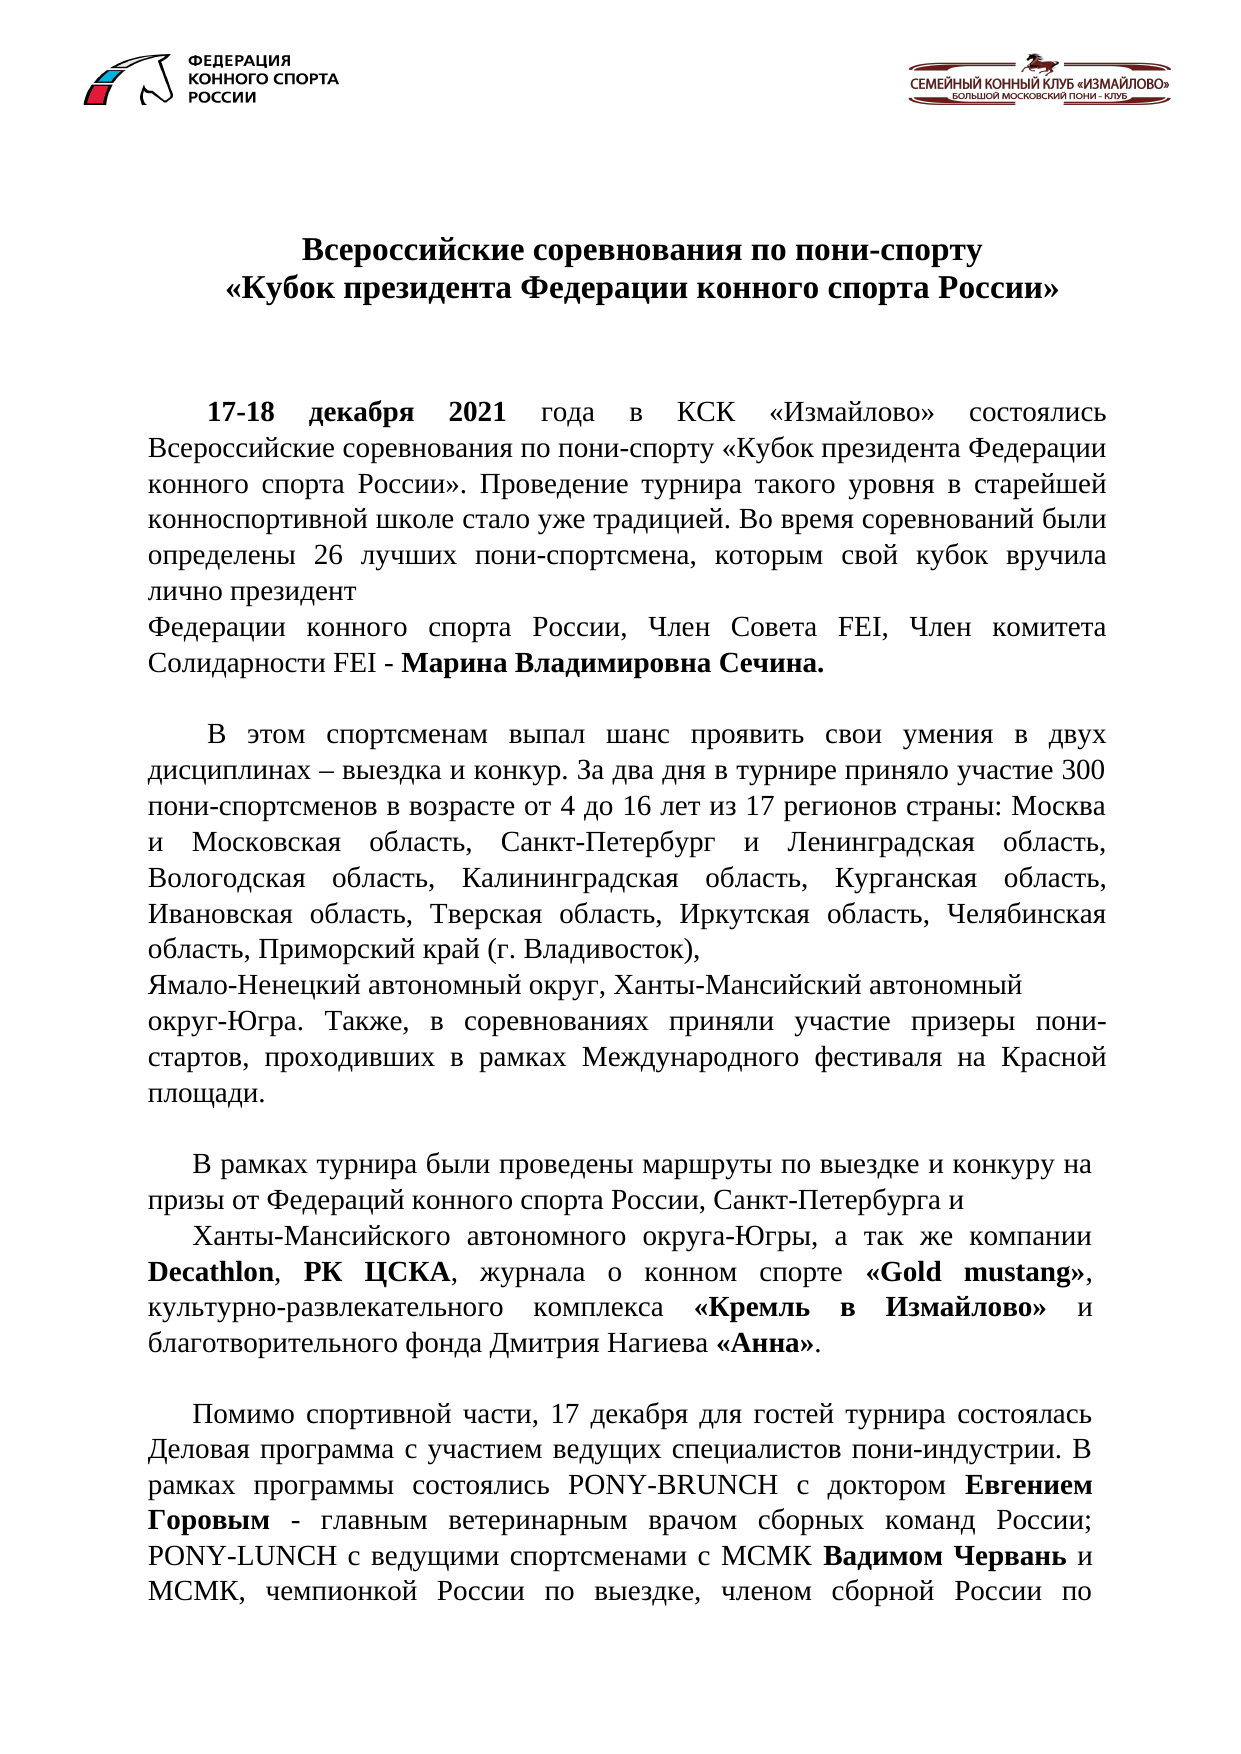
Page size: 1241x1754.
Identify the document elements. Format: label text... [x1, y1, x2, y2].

text В рамках турнира были проведены маршруты по выездке и конкуру на призы от Федераций конного спорта России, Санкт-Петербурга и [148, 1147, 1093, 1216]
picture [83, 54, 339, 105]
text 17-18 декабря 2021 года в КСК «Измайлово» состоялись Всероссийские соревнования по пони-спорту «Кубок президента Федерации конного спорта России». Проведение турнира такого уровня в старейшей конноспортивной школе стало уже традицией. Во время соревнований были определены 26 лучших пони-спортсмена, которым свой кубок вручила лично президент [148, 394, 1107, 607]
picture [908, 53, 1171, 105]
text Ямало-Ненецкий автономный округ, Ханты-Мансийский автономный [148, 967, 1107, 1001]
text «Кубок президента Федерации конного спорта России» [74, 268, 1181, 306]
text Всероссийские соревнования по пони-спорту [74, 229, 1181, 268]
text округ-Югра. Также, в соревнованиях приняли участие призеры пони-стартов, проходивших в рамках Международного фестиваля на Красной площади. [148, 1073, 1107, 1108]
text В этом спортсменам выпал шанс проявить свои умения в двух дисциплинах – выездка и конкур. За два дня в турнире приняло участие 300 пони-спортсменов в возрасте от 4 до 16 лет из 17 регионов страны: Москва и Московская область, Санкт-Петербург и Ленинградская область, Вологодская область, Калининградская область, Курганская область, Ивановская область, Тверская область, Иркутская область, Челябинская область, Приморский край (г. Владивосток), [148, 717, 1107, 965]
text Ханты-Мансийского автономного округа-Югры, а так же компании Decathlon, РК ЦСКА, журнала о конном спорте «Gold mustang», культурно-развлекательного комплекса «Кремль в Измайлово» и благотворительного фонда Дмитрия Нагиева «Анна». [148, 1218, 1093, 1358]
text округ-Югра. Также, в соревнованиях приняли участие призеры пони-стартов, проходивших в рамках Международного фестиваля на Красной площади. [148, 1003, 1107, 1039]
text Федерации конного спорта России, Член Совета FEI, Член комитета Солидарности FEI - Марина Владимировна Сечина. [148, 609, 1107, 678]
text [148, 1396, 1093, 1607]
